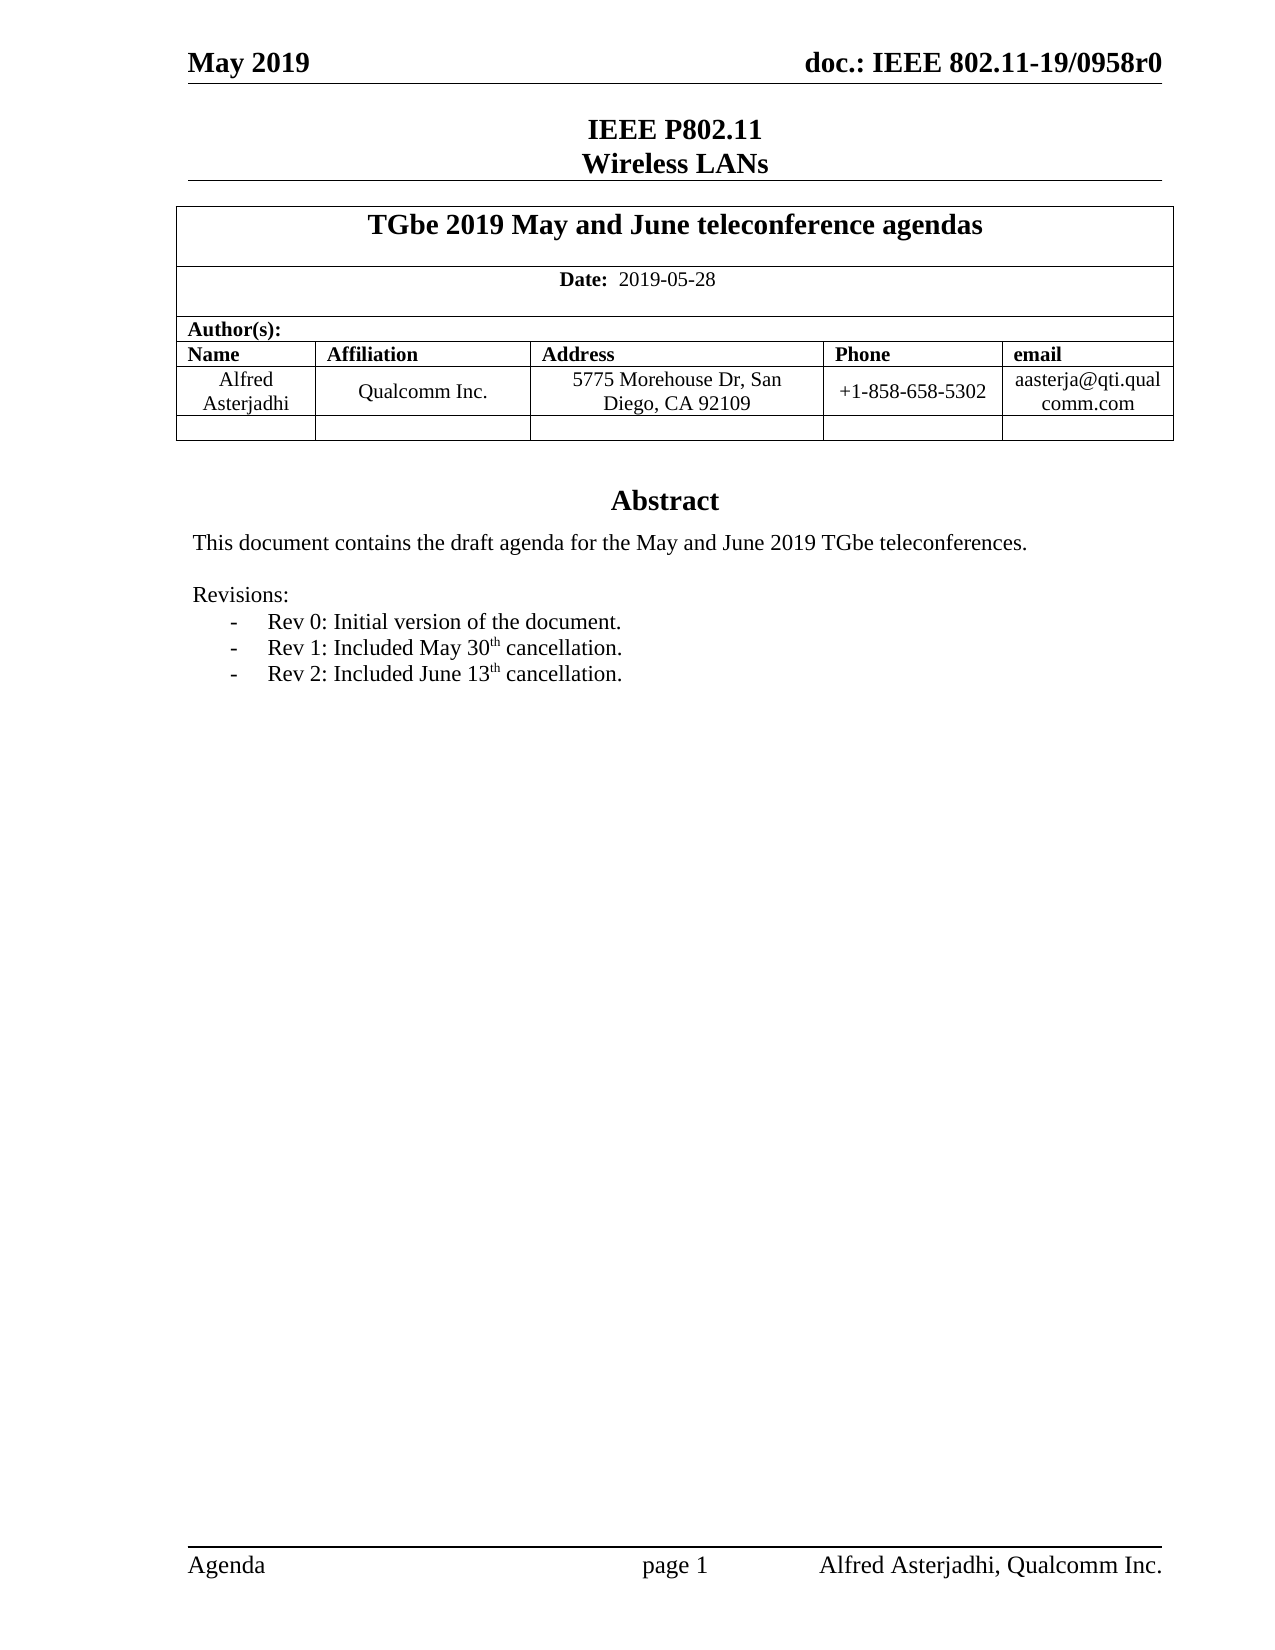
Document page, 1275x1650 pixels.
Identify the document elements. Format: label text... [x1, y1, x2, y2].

table_cell +1-858-658-5302 [824, 367, 1002, 415]
table_cell email [1003, 342, 1173, 366]
table_cell Author(s): [177, 317, 1173, 341]
table_cell [531, 416, 823, 440]
table_cell Qualcomm Inc. [316, 367, 530, 415]
table_cell [1003, 416, 1173, 440]
table_cell 5775 Morehouse Dr, San Diego, CA 92109 [531, 367, 823, 415]
table_cell Address [531, 342, 823, 366]
table_cell [316, 416, 530, 440]
table_header TGbe 2019 May and June teleconference agendas [177, 207, 1173, 266]
table_cell Name [177, 342, 315, 366]
table_cell Phone [824, 342, 1002, 366]
text IEEE P802.11 Wireless LANs [187, 112, 1162, 181]
table_cell aasterja@qti.qualcomm.com [1003, 367, 1173, 415]
table_cell Affiliation [316, 342, 530, 366]
table_cell [177, 416, 315, 440]
table_cell Alfred Asterjadhi [177, 367, 315, 415]
table_cell Date: 2019-05-28 [177, 267, 1173, 316]
table_cell [824, 416, 1002, 440]
